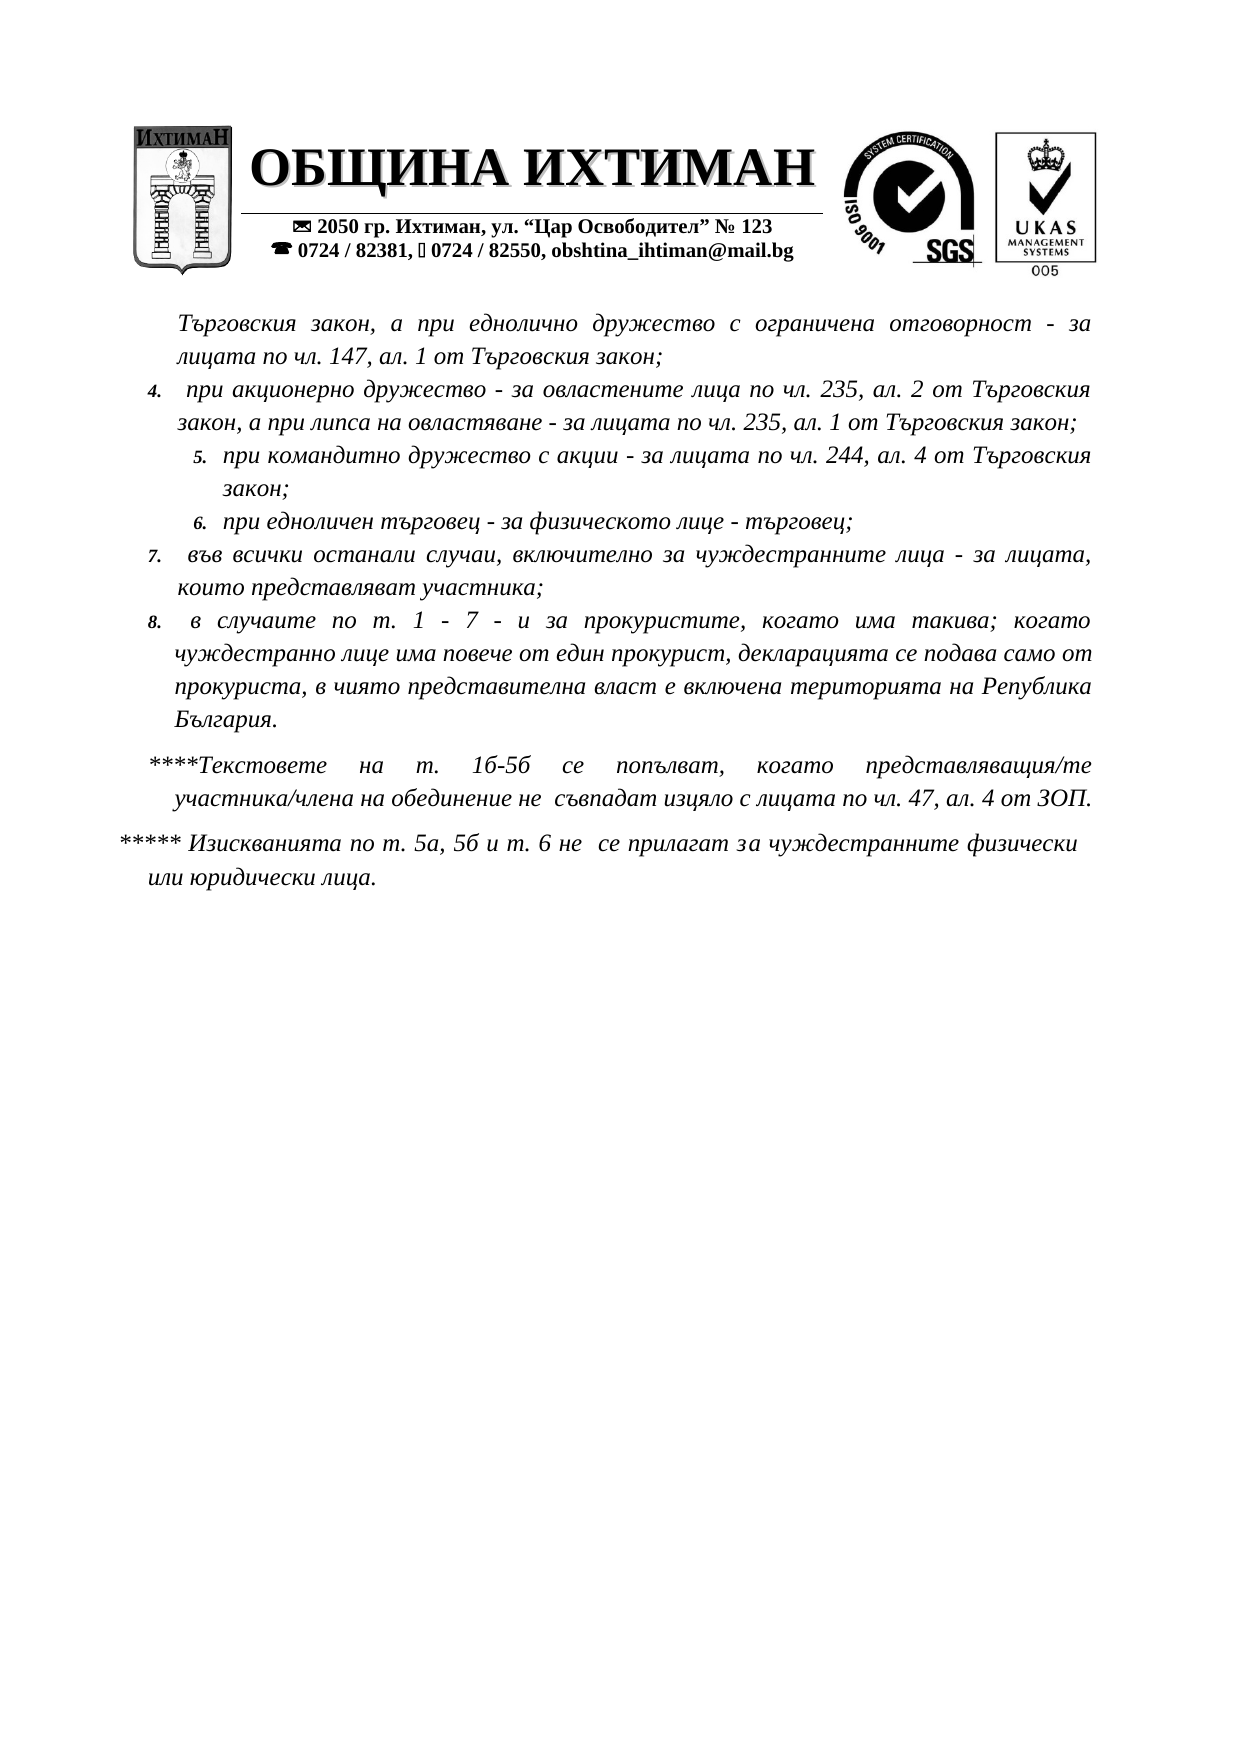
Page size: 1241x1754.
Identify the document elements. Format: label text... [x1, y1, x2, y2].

picture [830, 118, 1110, 281]
list при едноличен търговец - за физическото лице - търговец; [193, 506, 1093, 535]
list при командитно дружество с акции - за лицата по чл. 244, ал. 4 от Търговския закон; [193, 440, 1093, 502]
list в случаите по т. 1 - 7 - и за прокуристите, когато има такива; когато чуждестранно лице има повече от един прокурист, декларацията се подава само от прокуриста, в чиято представителна власт е включена територията на Република България. [148, 605, 1093, 733]
text ***** Изискванията по т. 5а, 5б и т. 6 не се прилагат за чуждестранните физически или юридически лица. [118, 828, 1078, 890]
list във всички останали случаи, включително за чуждестранните лица - за лицата, които представляват участника; [148, 539, 1093, 601]
text ****Текстовете на т. 1б-5б се попълват, когато представляващия/те участника/члена на обединение не съвпадат изцяло с лицата по чл. 47, ал. 4 от ЗОП. [148, 750, 1093, 812]
list при акционерно дружество - за овластените лица по чл. 235, ал. 2 от Търговския закон, а при липса на овластяване - за лицата по чл. 235, ал. 1 от Търговския закон; [148, 374, 1093, 436]
